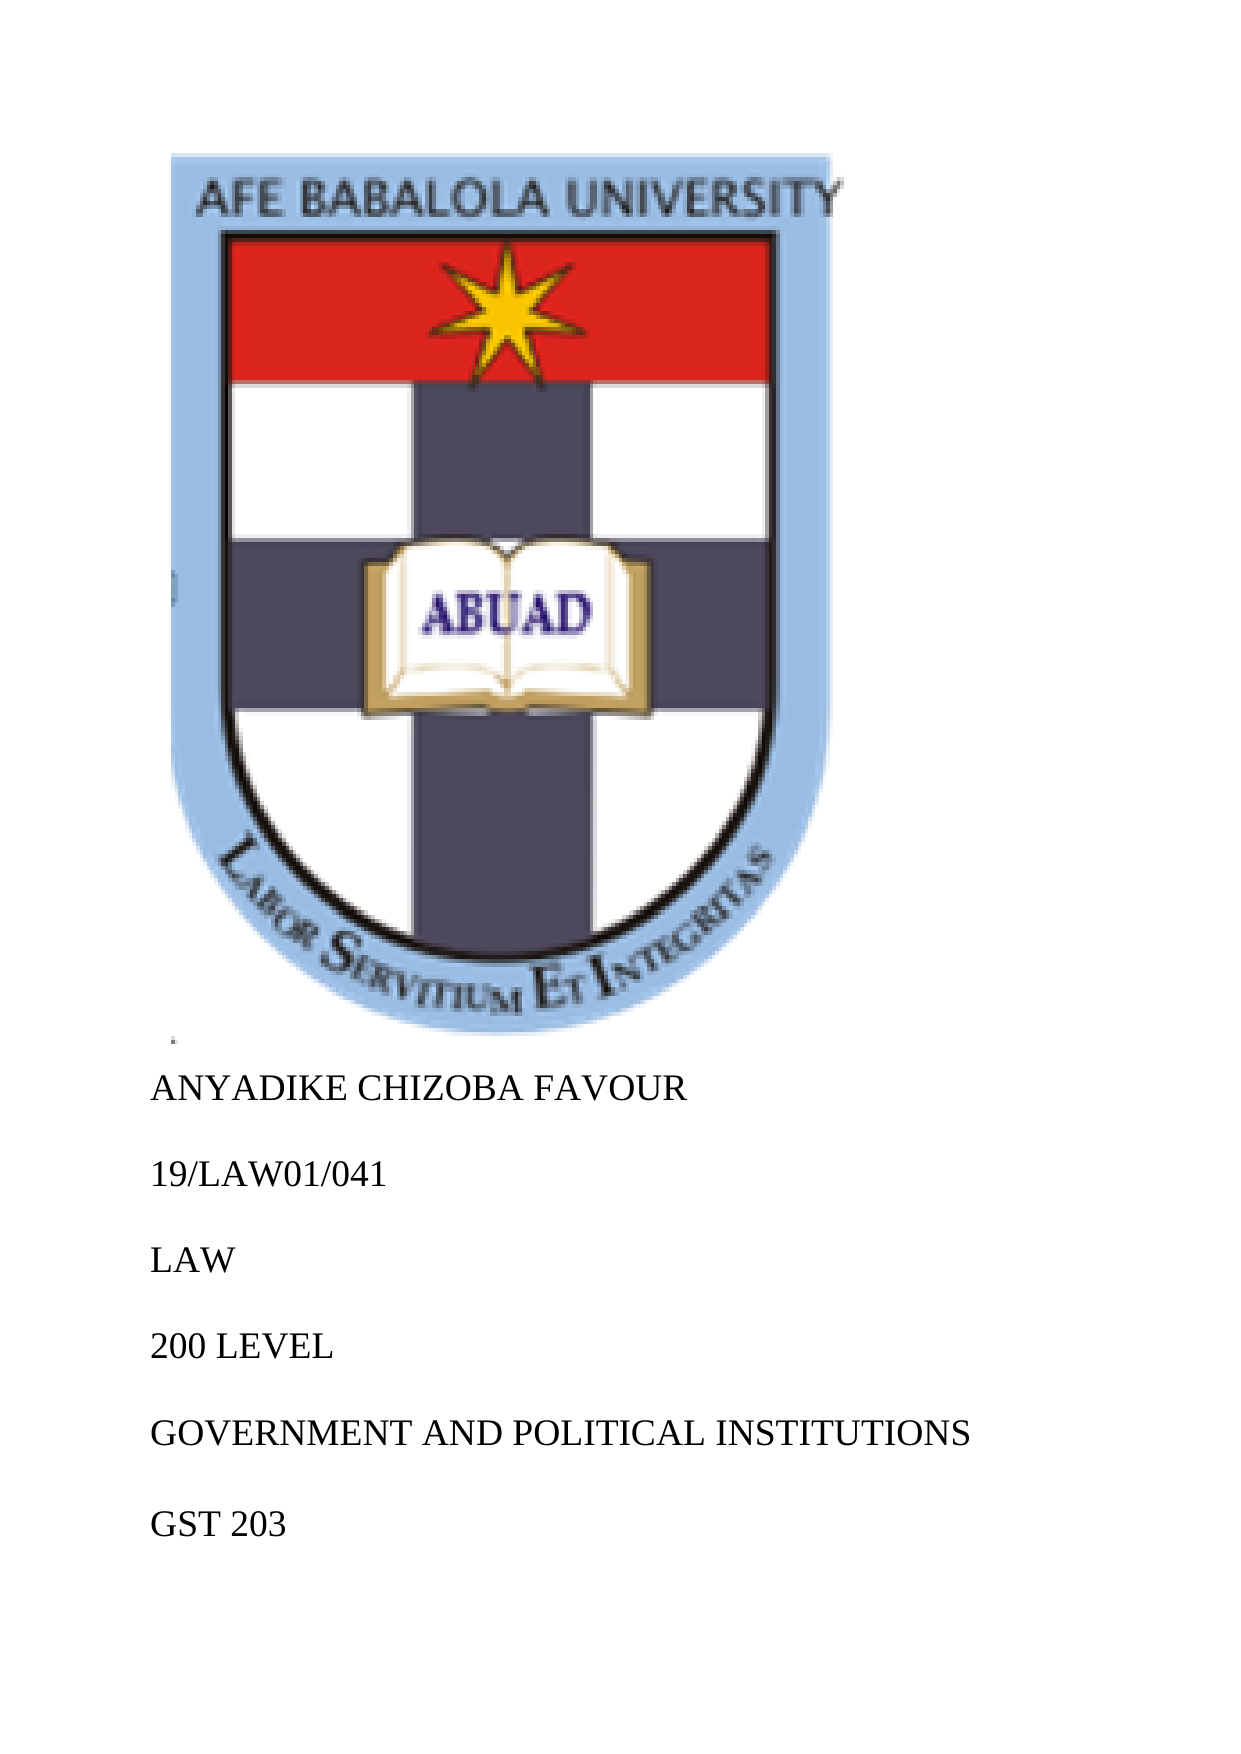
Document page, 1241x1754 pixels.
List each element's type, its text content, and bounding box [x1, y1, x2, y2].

text 19/LAW01/041 [150, 1151, 1090, 1194]
text GST 203 [150, 1501, 1090, 1544]
text 200 LEVEL [150, 1324, 1090, 1367]
text ANYADIKE CHIZOBA FAVOUR [150, 1065, 1090, 1108]
picture [150, 150, 909, 1065]
text LAW [150, 1237, 1090, 1281]
text GOVERNMENT AND POLITICAL INSTITUTIONS [150, 1410, 1090, 1453]
